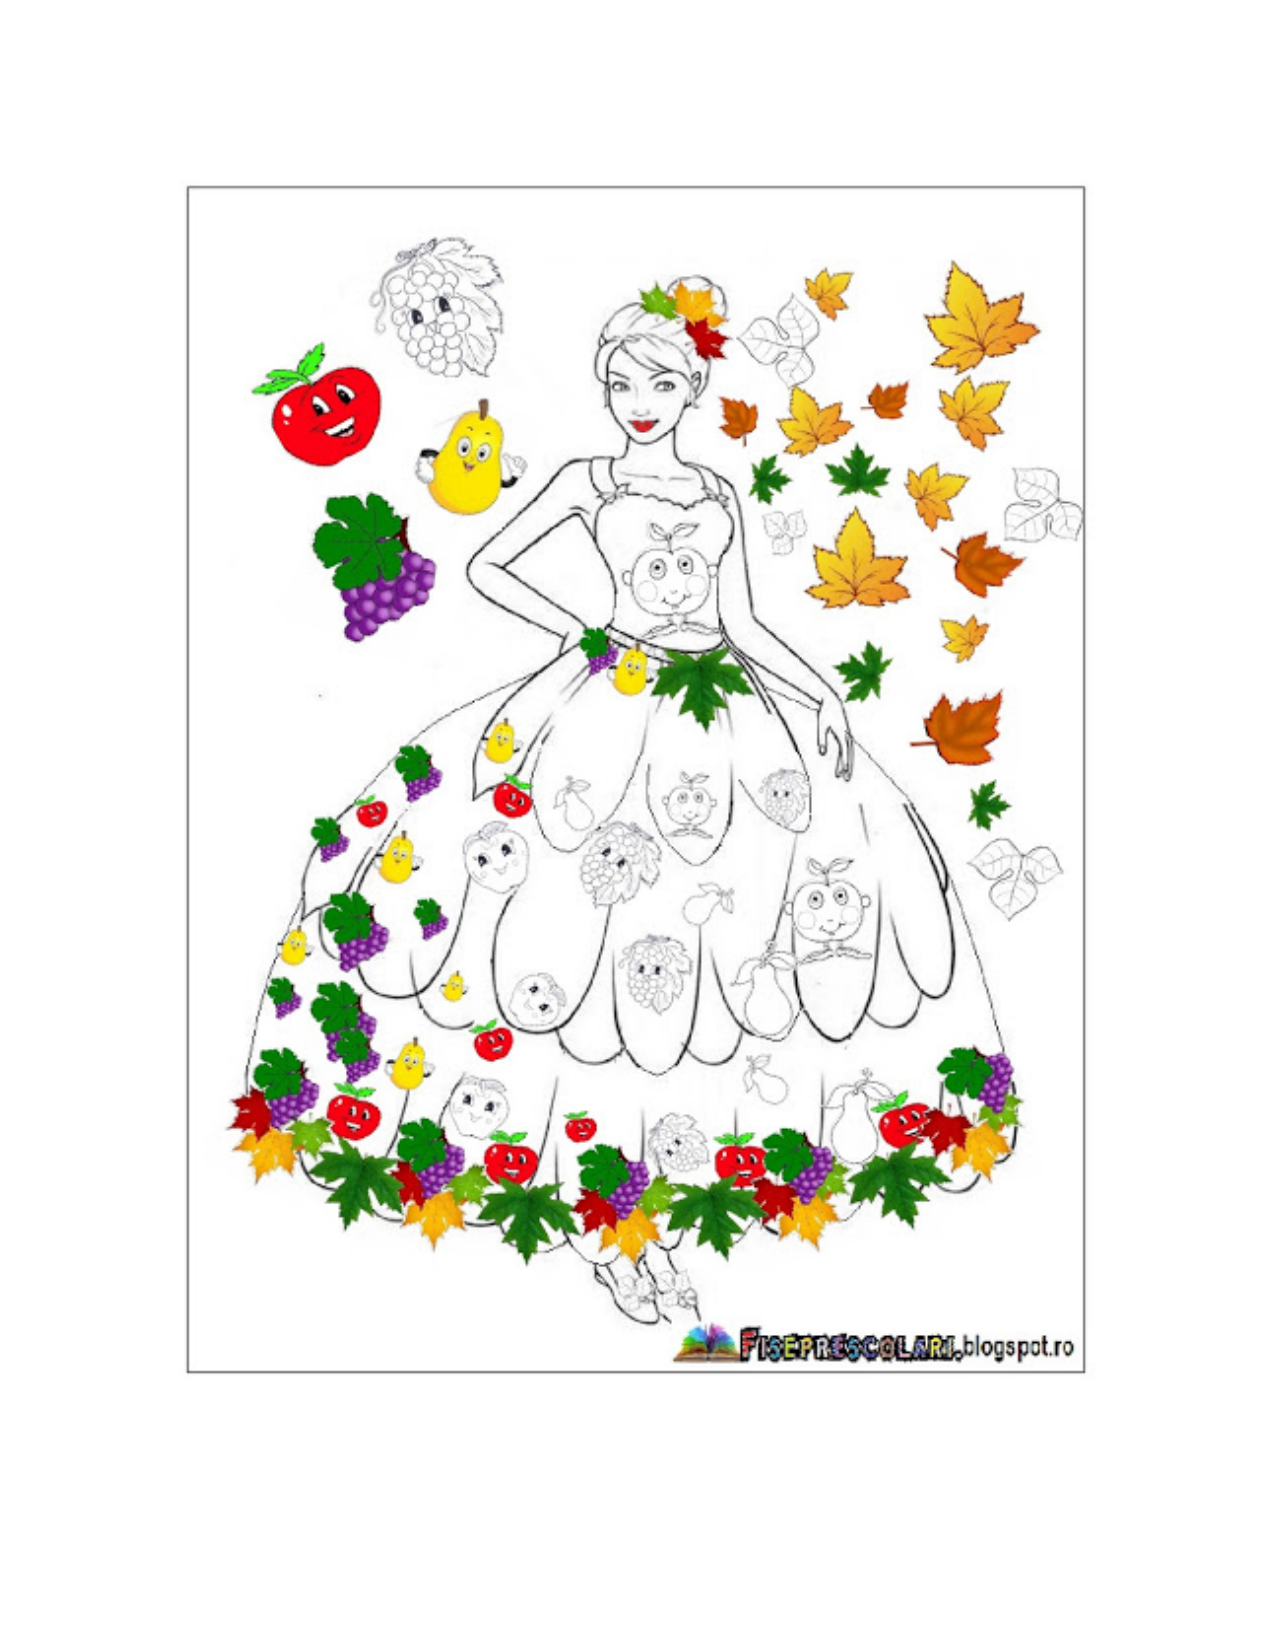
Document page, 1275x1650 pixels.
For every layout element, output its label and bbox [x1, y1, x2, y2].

picture [150, 150, 1123, 1411]
